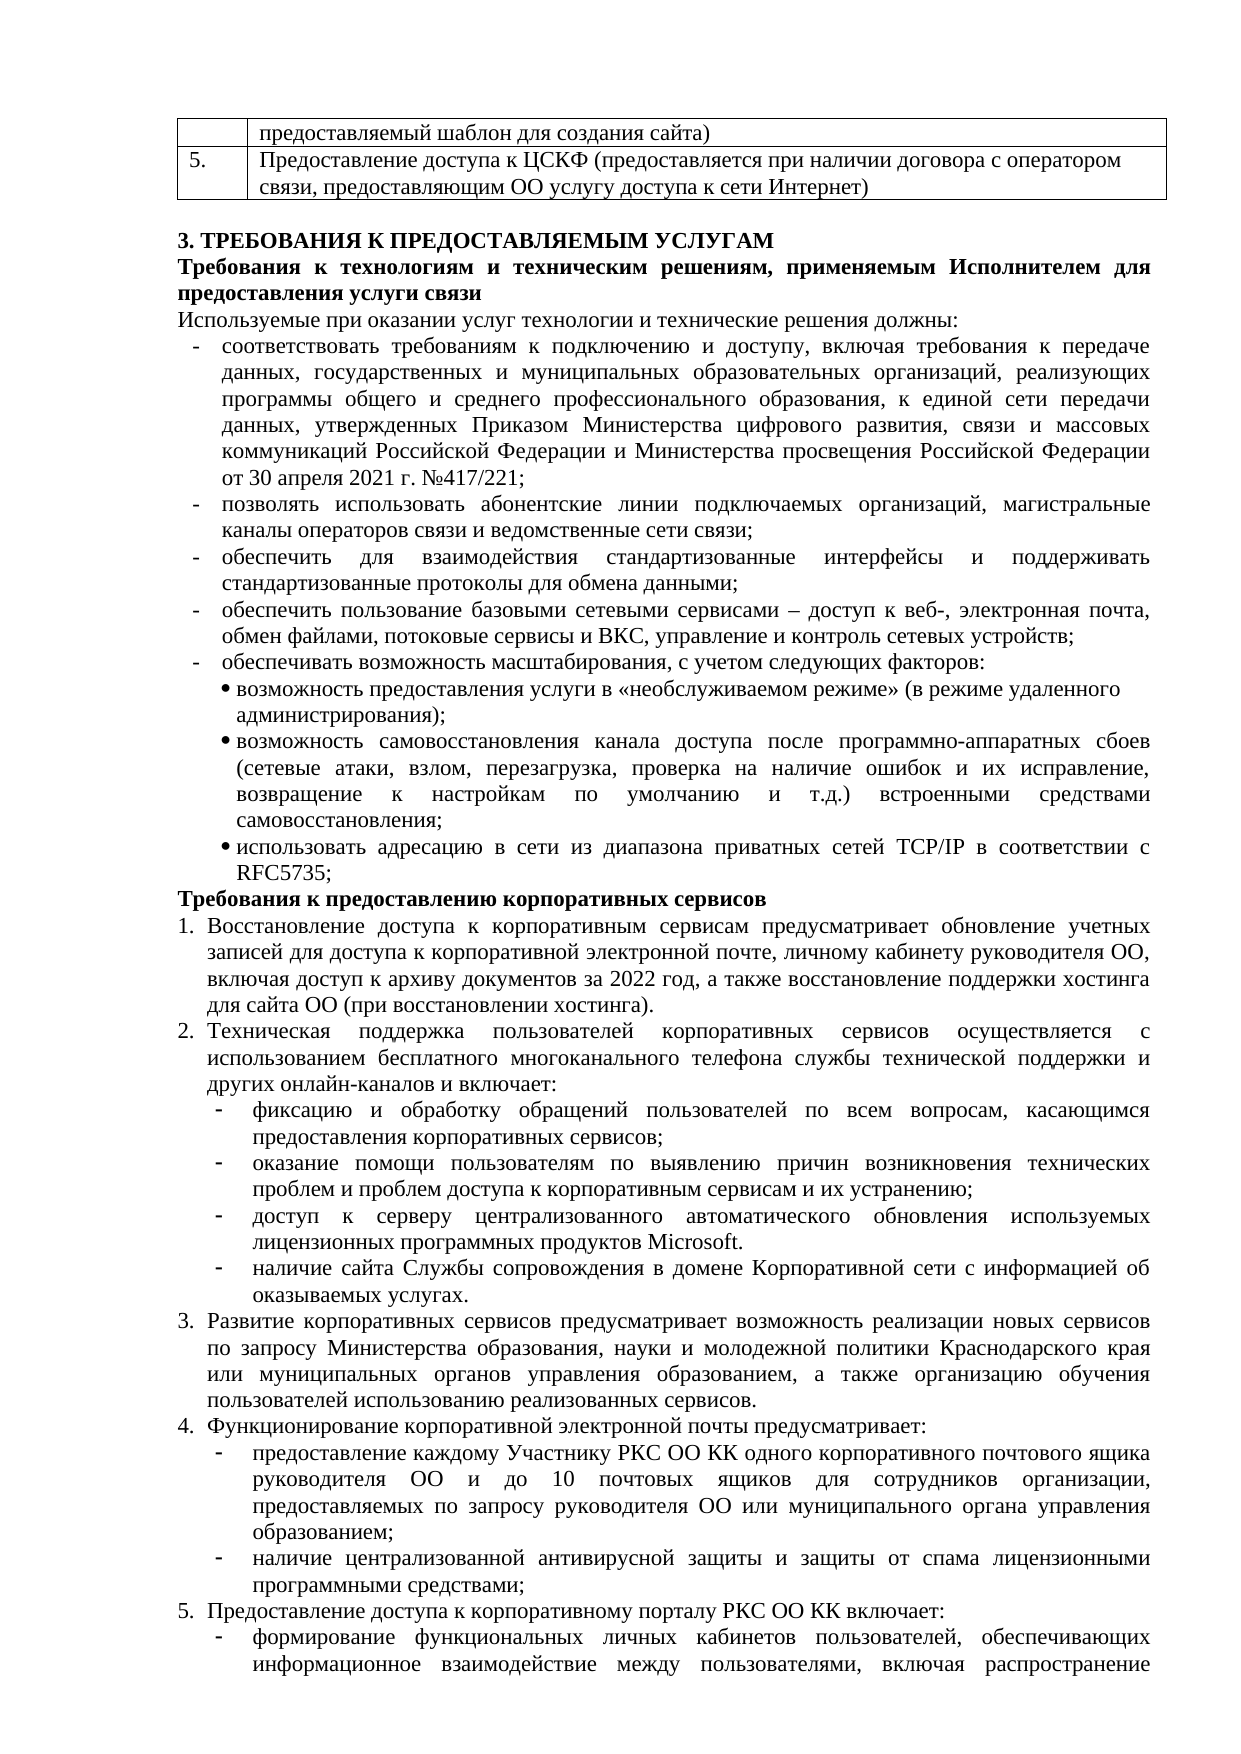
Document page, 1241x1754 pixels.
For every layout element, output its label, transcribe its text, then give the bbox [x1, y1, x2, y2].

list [215, 1623, 1152, 1676]
list доступ к серверу централизованного автоматического обновления используемых лицензионных программных продуктов Microsoft. [215, 1202, 1152, 1254]
list возможность предоставления услуги в «необслуживаемом режиме» (в режиме удаленного [222, 675, 1152, 701]
text Используемые при оказании услуг технологии и технические решения должны: [177, 306, 1152, 332]
text администрирования); [236, 701, 1152, 727]
list соответствовать требованиям к подключению и доступу, включая требования к передаче данных, государственных и муниципальных образовательных организаций, реализующих программы общего и среднего профессионального образования, к единой сети передачи данных, утвержденных Приказом Министерства цифрового развития, связи и массовых коммуникаций Российской Федерации и Министерства просвещения Российской Федерации от 30 апреля 2021 г. №417/221; [192, 332, 1152, 490]
list предоставление каждому Участнику РКС ОО КК одного корпоративного почтового ящика руководителя ОО и до 10 почтовых ящиков для сотрудников организации, предоставляемых по запросу руководителя ОО или муниципального органа управления образованием; [215, 1439, 1152, 1544]
text Требования к предоставлению корпоративных сервисов [177, 886, 1152, 912]
list оказание помощи пользователям по выявлению причин возникновения технических проблем и проблем доступа к корпоративным сервисам и их устранению; [215, 1149, 1152, 1202]
list возможность самовосстановления канала доступа после программно-аппаратных сбоев (сетевые атаки, взлом, перезагрузка, проверка на наличие ошибок и их исправление, возвращение к настройкам по умолчанию и т.д.) встроенными средствами самовосстановления; [222, 727, 1152, 833]
list Функционирование корпоративной электронной почты предусматривает: [177, 1413, 1152, 1439]
list Восстановление доступа к корпоративным сервисам предусматривает обновление учетных записей для доступа к корпоративной электронной почте, личному кабинету руководителя ОО, включая доступ к архиву документов за 2022 год, а также восстановление поддержки хостинга для сайта ОО (при восстановлении хостинга). [177, 912, 1152, 1017]
list обеспечить для взаимодействия стандартизованные интерфейсы и поддерживать стандартизованные протоколы для обмена данными; [192, 543, 1152, 596]
text 3. ТРЕБОВАНИЯ К ПРЕДОСТАВЛЯЕМЫМ УСЛУГАМ [177, 227, 1152, 253]
list позволять использовать абонентские линии подключаемых организаций, магистральные каналы операторов связи и ведомственные сети связи; [192, 490, 1152, 543]
list фиксацию и обработку обращений пользователей по всем вопросам, касающимся предоставления корпоративных сервисов; [215, 1096, 1152, 1149]
table_cell 5. [178, 147, 247, 199]
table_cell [248, 119, 1166, 146]
list наличие централизованной антивирусной защиты и защиты от спама лицензионными программными средствами; [215, 1544, 1152, 1597]
list использовать адресацию в сети из диапазона приватных сетей TCP/IP в соответствии с RFC5735; [222, 833, 1152, 886]
list Развитие корпоративных сервисов предусматривает возможность реализации новых сервисов по запросу Министерства образования, науки и молодежной политики Краснодарского края или муниципальных органов управления образованием, а также организацию обучения пользователей использованию реализованных сервисов. [177, 1307, 1152, 1413]
list Предоставление доступа к корпоративному порталу РКС ОО КК включает: [177, 1597, 1152, 1623]
text Требования к технологиям и техническим решениям, применяемым Исполнителем для предоставления услуги связи [177, 253, 1152, 306]
list Техническая поддержка пользователей корпоративных сервисов осуществляется с использованием бесплатного многоканального телефона службы технической поддержки и других онлайн-каналов и включает: [177, 1017, 1152, 1096]
list обеспечить пользование базовыми сетевыми сервисами – доступ к веб-, электронная почта, обмен файлами, потоковые сервисы и ВКС, управление и контроль сетевых устройств; [192, 596, 1152, 648]
list наличие сайта Службы сопровождения в домене Корпоративной сети с информацией об оказываемых услугах. [215, 1254, 1152, 1307]
table_cell Предоставление доступа к ЦСКФ (предоставляется при наличии договора с оператором связи, предоставляющим ОО услугу доступа к сети Интернет) [248, 147, 1166, 199]
table_cell 4. [178, 119, 247, 146]
list обеспечивать возможность масштабирования, с учетом следующих факторов: [192, 648, 1152, 675]
